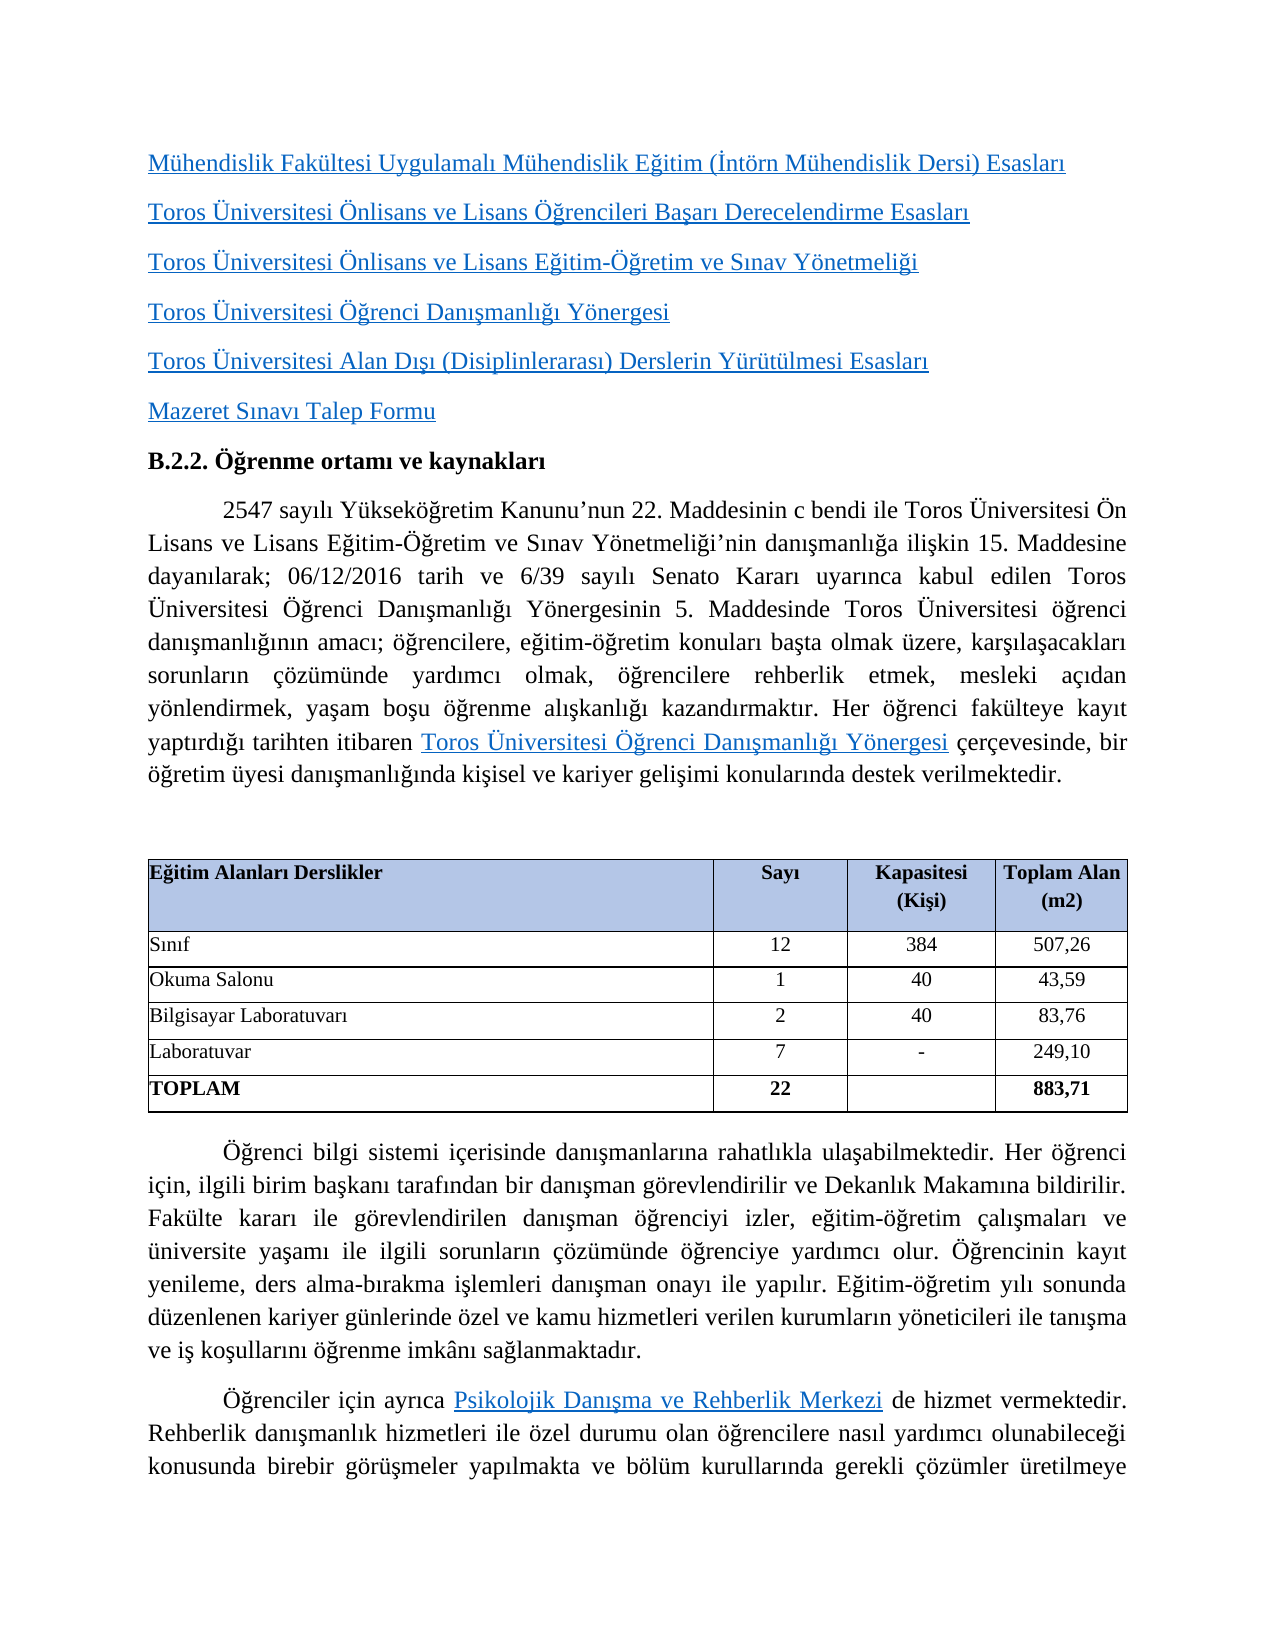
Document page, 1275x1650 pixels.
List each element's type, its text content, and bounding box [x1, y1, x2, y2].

table_header Kapasitesi (Kişi) [848, 860, 995, 931]
text Mühendislik Fakültesi Uygulamalı Mühendislik Eğitim (İntörn Mühendislik Dersi) Esasları [148, 148, 1127, 176]
table_cell 83,76 [996, 1003, 1127, 1038]
table_cell 43,59 [996, 968, 1127, 1002]
table_cell 883,71 [996, 1076, 1127, 1111]
table_cell TOPLAM [149, 1076, 713, 1111]
table_cell 384 [848, 932, 995, 966]
text Toros Üniversitesi Önlisans ve Lisans Öğrencileri Başarı Derecelendirme Esasları [148, 197, 1127, 226]
table_cell Okuma Salonu [149, 968, 713, 1002]
text Toros Üniversitesi Öğrenci Danışmanlığı Yönergesi [148, 297, 1127, 325]
table_cell Laboratuvar [149, 1040, 713, 1075]
text Toros Üniversitesi Alan Dışı (Disiplinlerarası) Derslerin Yürütülmesi Esasları [148, 346, 1127, 375]
table_cell 12 [714, 932, 847, 966]
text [148, 1385, 1127, 1480]
table_cell 7 [714, 1040, 847, 1075]
table_cell Bilgisayar Laboratuvarı [149, 1003, 713, 1038]
table_cell 507,26 [996, 932, 1127, 966]
table_header Sayı [714, 860, 847, 931]
subtitle B.2.2. Öğrenme ortamı ve kaynakları [148, 446, 1127, 474]
table_cell [848, 1076, 995, 1111]
table_cell 22 [714, 1076, 847, 1111]
table_cell 2 [714, 1003, 847, 1038]
table_cell - [848, 1040, 995, 1075]
table_cell Sınıf [149, 932, 713, 966]
table_header Eğitim Alanları Derslikler [149, 860, 713, 931]
table_cell 249,10 [996, 1040, 1127, 1075]
text Öğrenci bilgi sistemi içerisinde danışmanlarına rahatlıkla ulaşabilmektedir. Her öğrenci için, ilgili birim başkanı tarafından bir danışman görevlendirilir ve Dekanlık Makamına bildirilir. Fakülte kararı ile görevlendirilen danışman öğrenciyi izler, eğitim-öğretim çalışmaları ve üniversite yaşamı ile ilgili sorunların çözümünde öğrenciye yardımcı olur. Öğrencinin kayıt yenileme, ders alma-bırakma işlemleri danışman onayı ile yapılır. Eğitim-öğretim yılı sonunda düzenlenen kariyer günlerinde özel ve kamu hizmetleri verilen kurumların yöneticileri ile tanışma ve iş koşullarını öğrenme imkânı sağlanmaktadır. [148, 1137, 1127, 1364]
table_cell 40 [848, 968, 995, 1002]
table_cell 1 [714, 968, 847, 1002]
text Toros Üniversitesi Önlisans ve Lisans Eğitim-Öğretim ve Sınav Yönetmeliği [148, 247, 1127, 276]
table_header Toplam Alan (m2) [996, 860, 1127, 931]
text Mazeret Sınavı Talep Formu [148, 396, 1127, 425]
table_cell 40 [848, 1003, 995, 1038]
text 2547 sayılı Yükseköğretim Kanunu’nun 22. Maddesinin c bendi ile Toros Üniversitesi Ön Lisans ve Lisans Eğitim-Öğretim ve Sınav Yönetmeliği’nin danışmanlığa ilişkin 15. Maddesine dayanılarak; 06/12/2016 tarih ve 6/39 sayılı Senato Kararı uyarınca kabul edilen Toros Üniversitesi Öğrenci Danışmanlığı Yönergesinin 5. Maddesinde Toros Üniversitesi öğrenci danışmanlığının amacı; öğrencilere, eğitim-öğretim konuları başta olmak üzere, karşılaşacakları sorunların çözümünde yardımcı olmak, öğrencilere rehberlik etmek, mesleki açıdan yönlendirmek, yaşam boşu öğrenme alışkanlığı kazandırmaktır. Her öğrenci fakülteye kayıt yaptırdığı tarihten itibaren Toros Üniversitesi Öğrenci Danışmanlığı Yönergesi çerçevesinde, bir öğretim üyesi danışmanlığında kişisel ve kariyer gelişimi konularında destek verilmektedir. [148, 495, 1127, 788]
